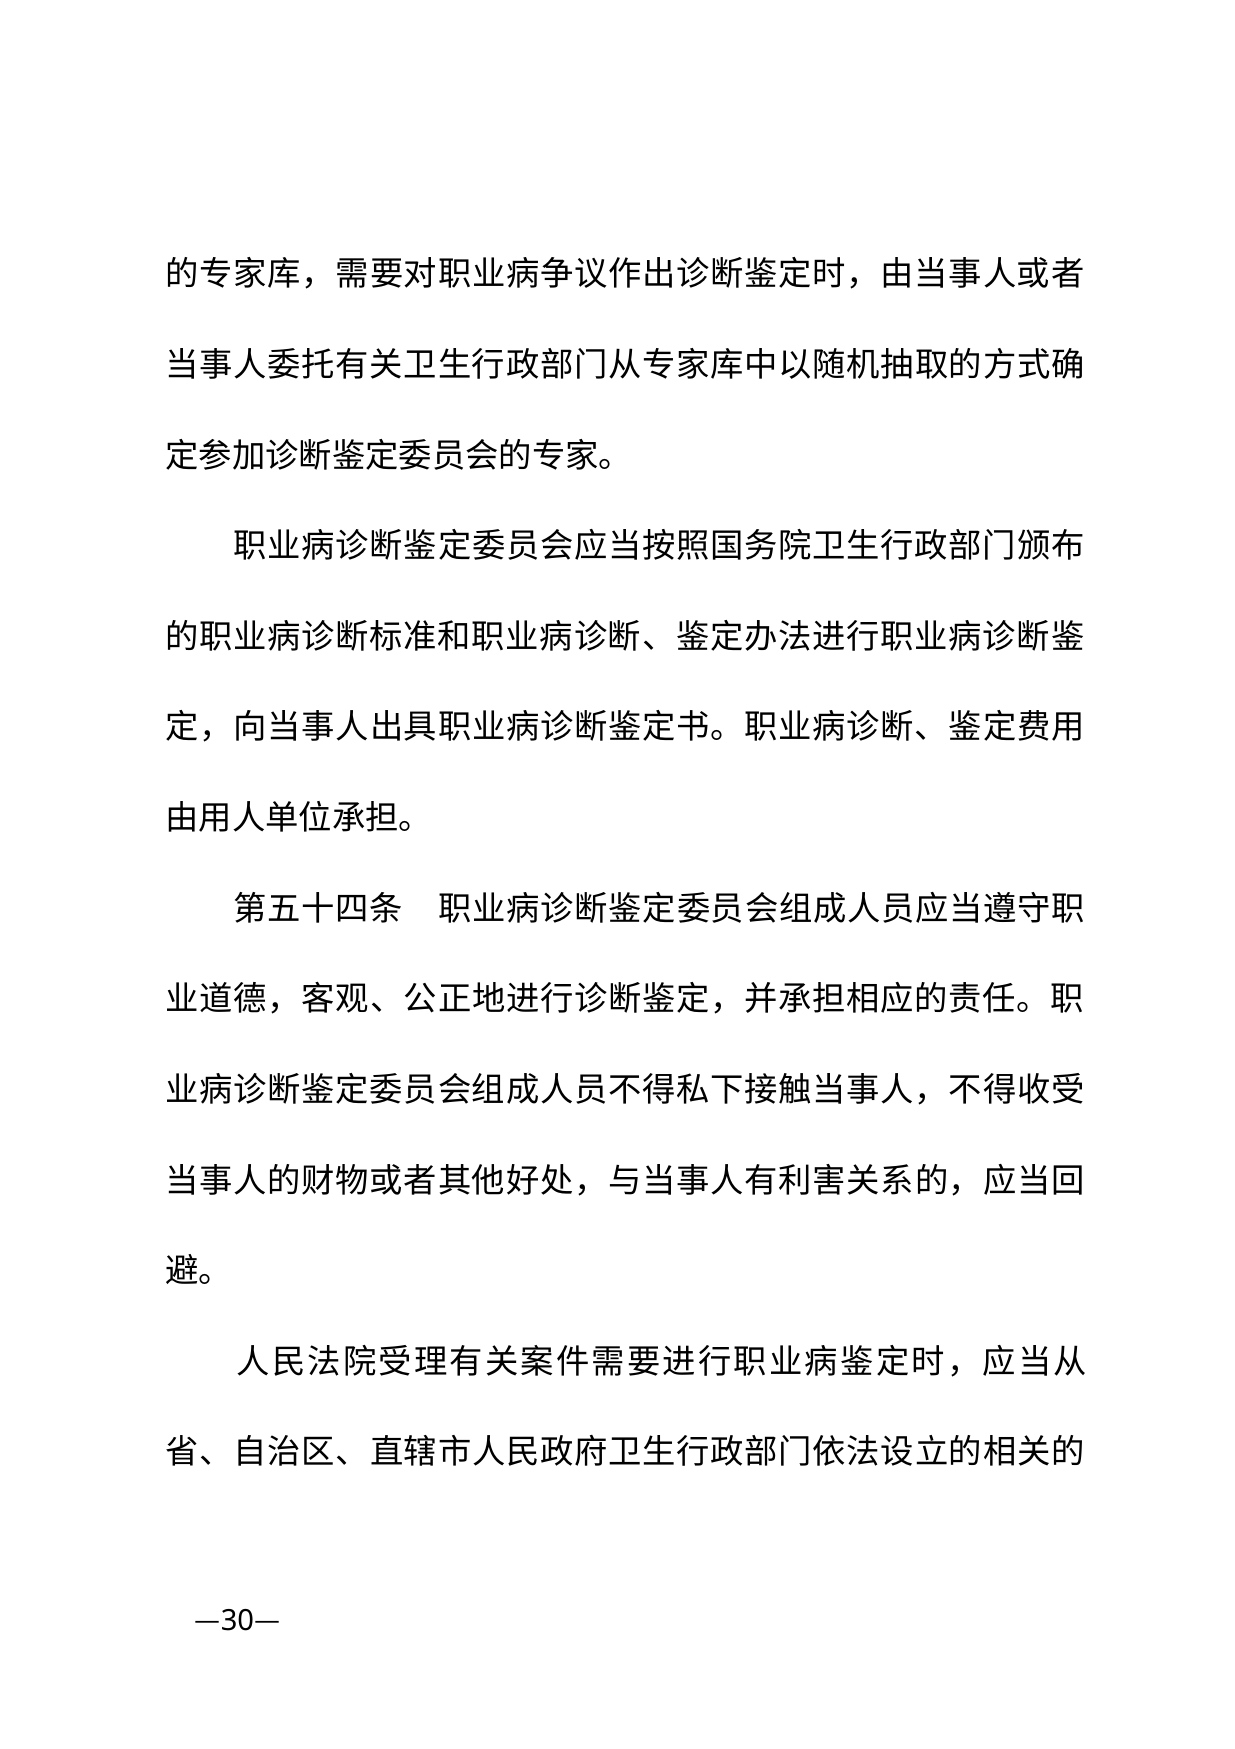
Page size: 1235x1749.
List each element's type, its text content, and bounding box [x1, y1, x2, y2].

text 第五十四条 职业病诊断鉴定委员会组成人员应当遵守职业道德，客观、公正地进行诊断鉴定，并承担相应的责任。职业病诊断鉴定委员会组成人员不得私下接触当事人，不得收受当事人的财物或者其他好处，与当事人有利害关系的，应当回避。 [165, 860, 1087, 1313]
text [165, 1313, 1087, 1495]
text 职业病诊断鉴定委员会应当按照国务院卫生行政部门颁布的职业病诊断标准和职业病诊断、鉴定办法进行职业病诊断鉴定，向当事人出具职业病诊断鉴定书。职业病诊断、鉴定费用由用人单位承担。 [165, 498, 1087, 860]
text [165, 226, 1087, 498]
